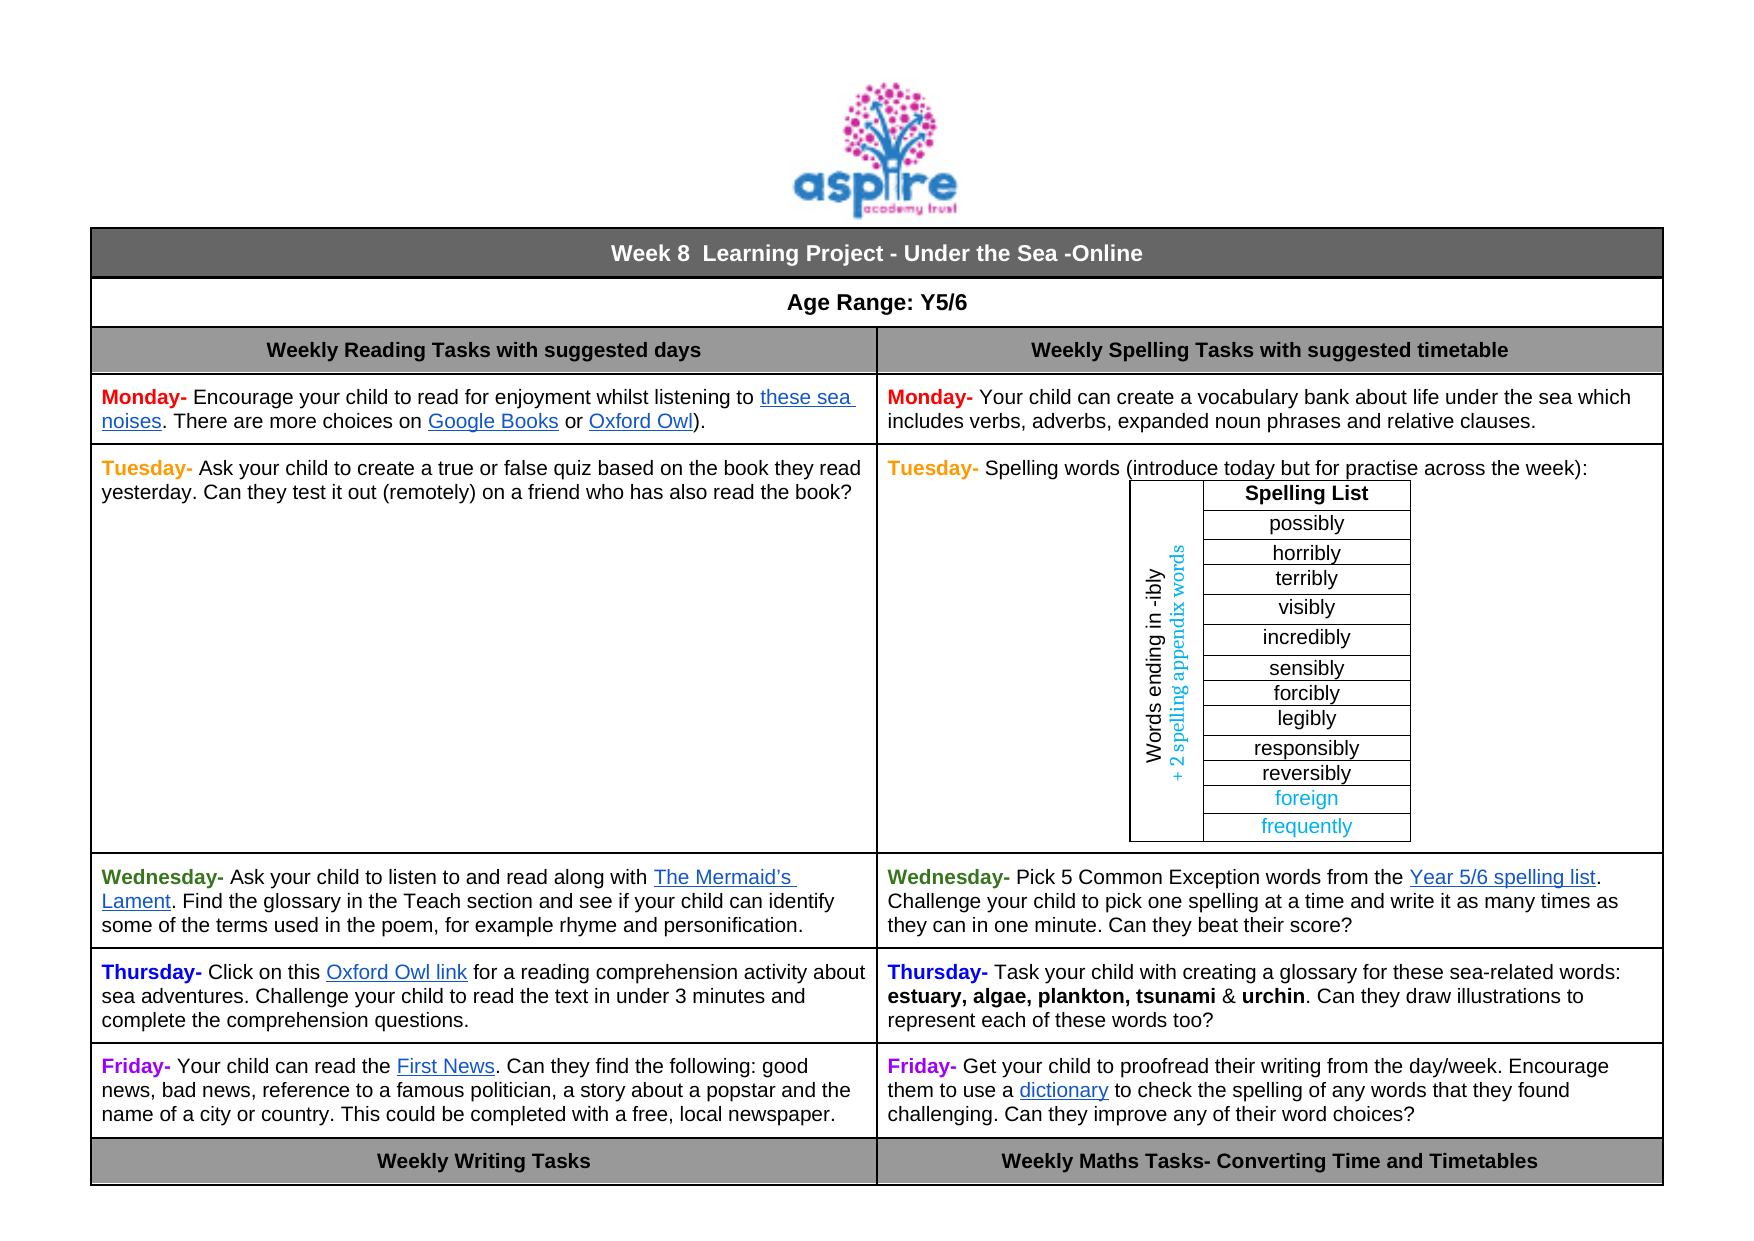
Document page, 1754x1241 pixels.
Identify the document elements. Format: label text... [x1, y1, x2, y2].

table_cell Weekly Maths Tasks- Converting Time and Timetables [878, 1139, 1662, 1183]
table_cell Monday- Encourage your child to read for enjoyment whilst listening to these sea noises. There are more choices on Google Books or Oxford Owl). [92, 375, 876, 443]
table_cell Weekly Writing Tasks [92, 1139, 876, 1183]
table_cell Wednesday- Pick 5 Common Exception words from the Year 5/6 spelling list. Challenge your child to pick one spelling at a time and write it as many times as they can in one minute. Can they beat their score? [878, 854, 1662, 947]
table_cell Friday- Your child can read the First News. Can they find the following: good news, bad news, reference to a famous politician, a story about a popstar and the name of a city or country. This could be completed with a free, local newspaper. [92, 1044, 876, 1137]
table_cell Tuesday- Spelling words (introduce today but for practise across the week): [878, 445, 1662, 852]
table_cell Wednesday- Ask your child to listen to and read along with The Mermaid’s Lament. Find the glossary in the Teach section and see if your child can identify some of the terms used in the poem, for example rhyme and personification. [92, 854, 876, 947]
table_cell Tuesday- Ask your child to create a true or false quiz based on the book they read yesterday. Can they test it out (remotely) on a friend who has also read the book? [92, 445, 876, 852]
table_cell Weekly Spelling Tasks with suggested timetable [878, 328, 1662, 372]
table_cell Weekly Reading Tasks with suggested days [92, 328, 876, 372]
table_cell Age Range: Y5/6 [92, 279, 1662, 326]
table_cell Monday- Your child can create a vocabulary bank about life under the sea which includes verbs, adverbs, expanded noun phrases and relative clauses. [878, 375, 1662, 443]
table_cell Thursday- Task your child with creating a glossary for these sea-related words: estuary, algae, plankton, tsunami & urchin. Can they draw illustrations to represent each of these words too? [878, 949, 1662, 1042]
table_cell Thursday- Click on this Oxford Owl link for a reading comprehension activity about sea adventures. Challenge your child to read the text in under 3 minutes and complete the comprehension questions. [92, 949, 876, 1042]
picture [789, 77, 965, 224]
table_header Week 8 Learning Project - Under the Sea -Online [92, 229, 1662, 276]
table_cell Friday- Get your child to proofread their writing from the day/week. Encourage them to use a dictionary to check the spelling of any words that they found challenging. Can they improve any of their word choices? [878, 1044, 1662, 1137]
